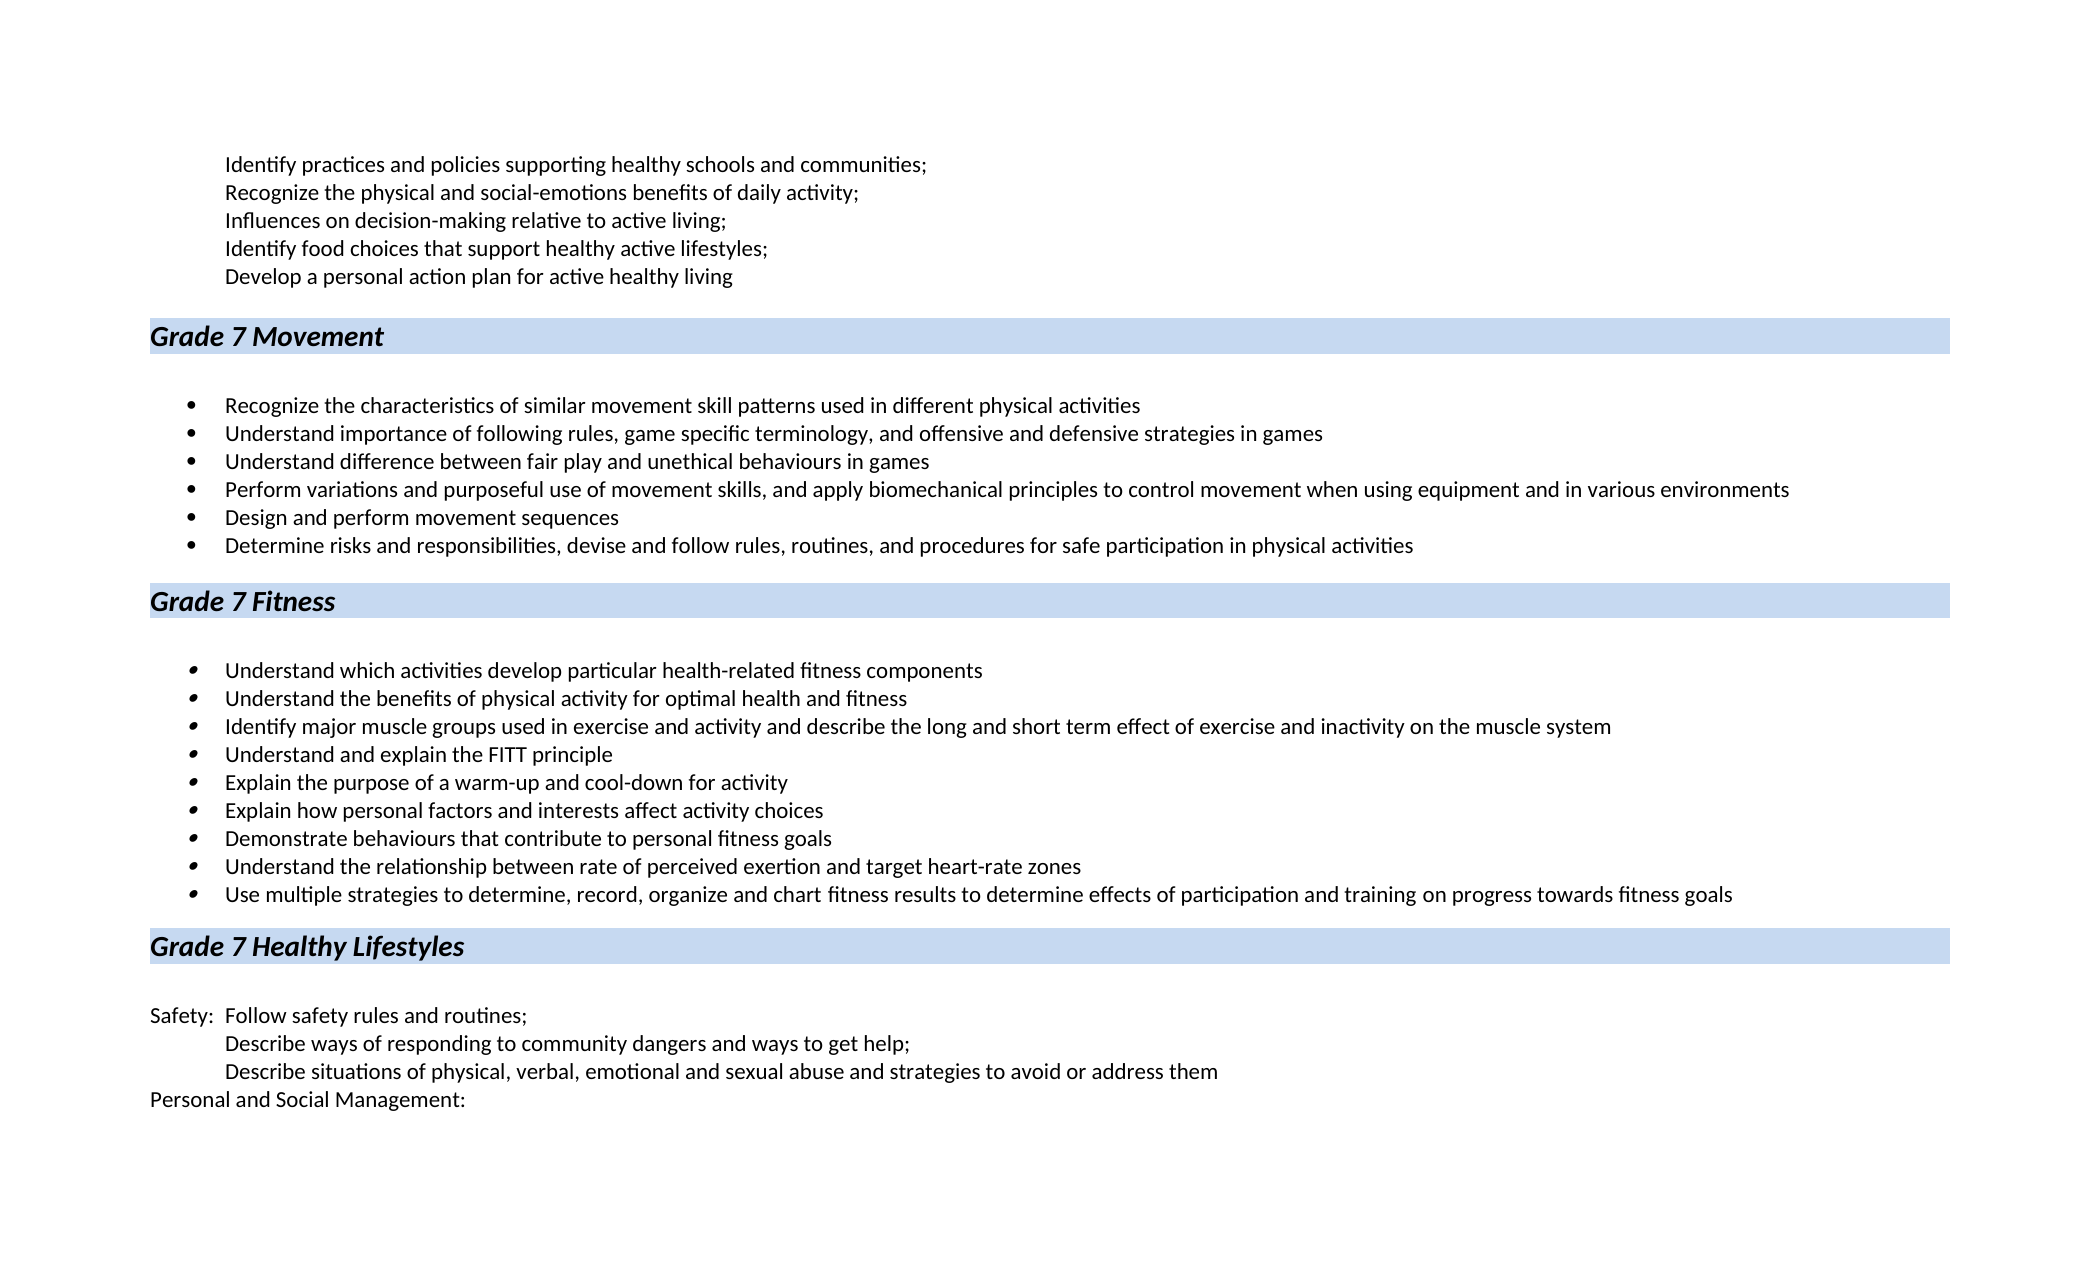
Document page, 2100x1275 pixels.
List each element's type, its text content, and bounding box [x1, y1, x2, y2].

text Grade 7 Movement [150, 318, 1950, 354]
list Understand which activities develop particular health-related fitness components [187, 656, 1950, 684]
list Demonstrate behaviours that contribute to personal fitness goals [187, 824, 1950, 852]
list Explain how personal factors and interests affect activity choices [187, 796, 1950, 824]
text Describe ways of responding to community dangers and ways to get help; [225, 1029, 1950, 1057]
text Recognize the physical and social-emotions benefits of daily activity; [225, 178, 1950, 206]
text Safety: Follow safety rules and routines; [150, 1001, 1950, 1029]
text Identify practices and policies supporting healthy schools and communities; [225, 150, 1950, 178]
list Recognize the characteristics of similar movement skill patterns used in different physical activities [187, 391, 1950, 419]
list Explain the purpose of a warm-up and cool-down for activity [187, 768, 1950, 796]
text Grade 7 Healthy Lifestyles [150, 928, 1950, 964]
list Understand the benefits of physical activity for optimal health and fitness [187, 684, 1950, 712]
text Influences on decision-making relative to active living; [225, 206, 1950, 234]
text Identify food choices that support healthy active lifestyles; [225, 234, 1950, 262]
text Describe situations of physical, verbal, emotional and sexual abuse and strategies to avoid or address them [225, 1057, 1950, 1086]
text Develop a personal action plan for active healthy living [225, 262, 1950, 290]
list Understand and explain the FITT principle [187, 740, 1950, 768]
list Understand difference between fair play and unethical behaviours in games [187, 447, 1950, 475]
text Personal and Social Management: [150, 1086, 1950, 1113]
list Perform variations and purposeful use of movement skills, and apply biomechanical principles to control movement when using equipment and in various environments [187, 475, 1950, 503]
list Use multiple strategies to determine, record, organize and chart fitness results to determine effects of participation and training on progress towards fitness goals [187, 880, 1950, 908]
list Design and perform movement sequences [187, 503, 1950, 531]
list Understand the relationship between rate of perceived exertion and target heart-rate zones [187, 852, 1950, 880]
list Determine risks and responsibilities, devise and follow rules, routines, and procedures for safe participation in physical activities [187, 531, 1950, 559]
list Understand importance of following rules, game specific terminology, and offensive and defensive strategies in games [187, 419, 1950, 447]
list Identify major muscle groups used in exercise and activity and describe the long and short term effect of exercise and inactivity on the muscle system [187, 712, 1950, 740]
text Grade 7 Fitness [150, 583, 1950, 618]
